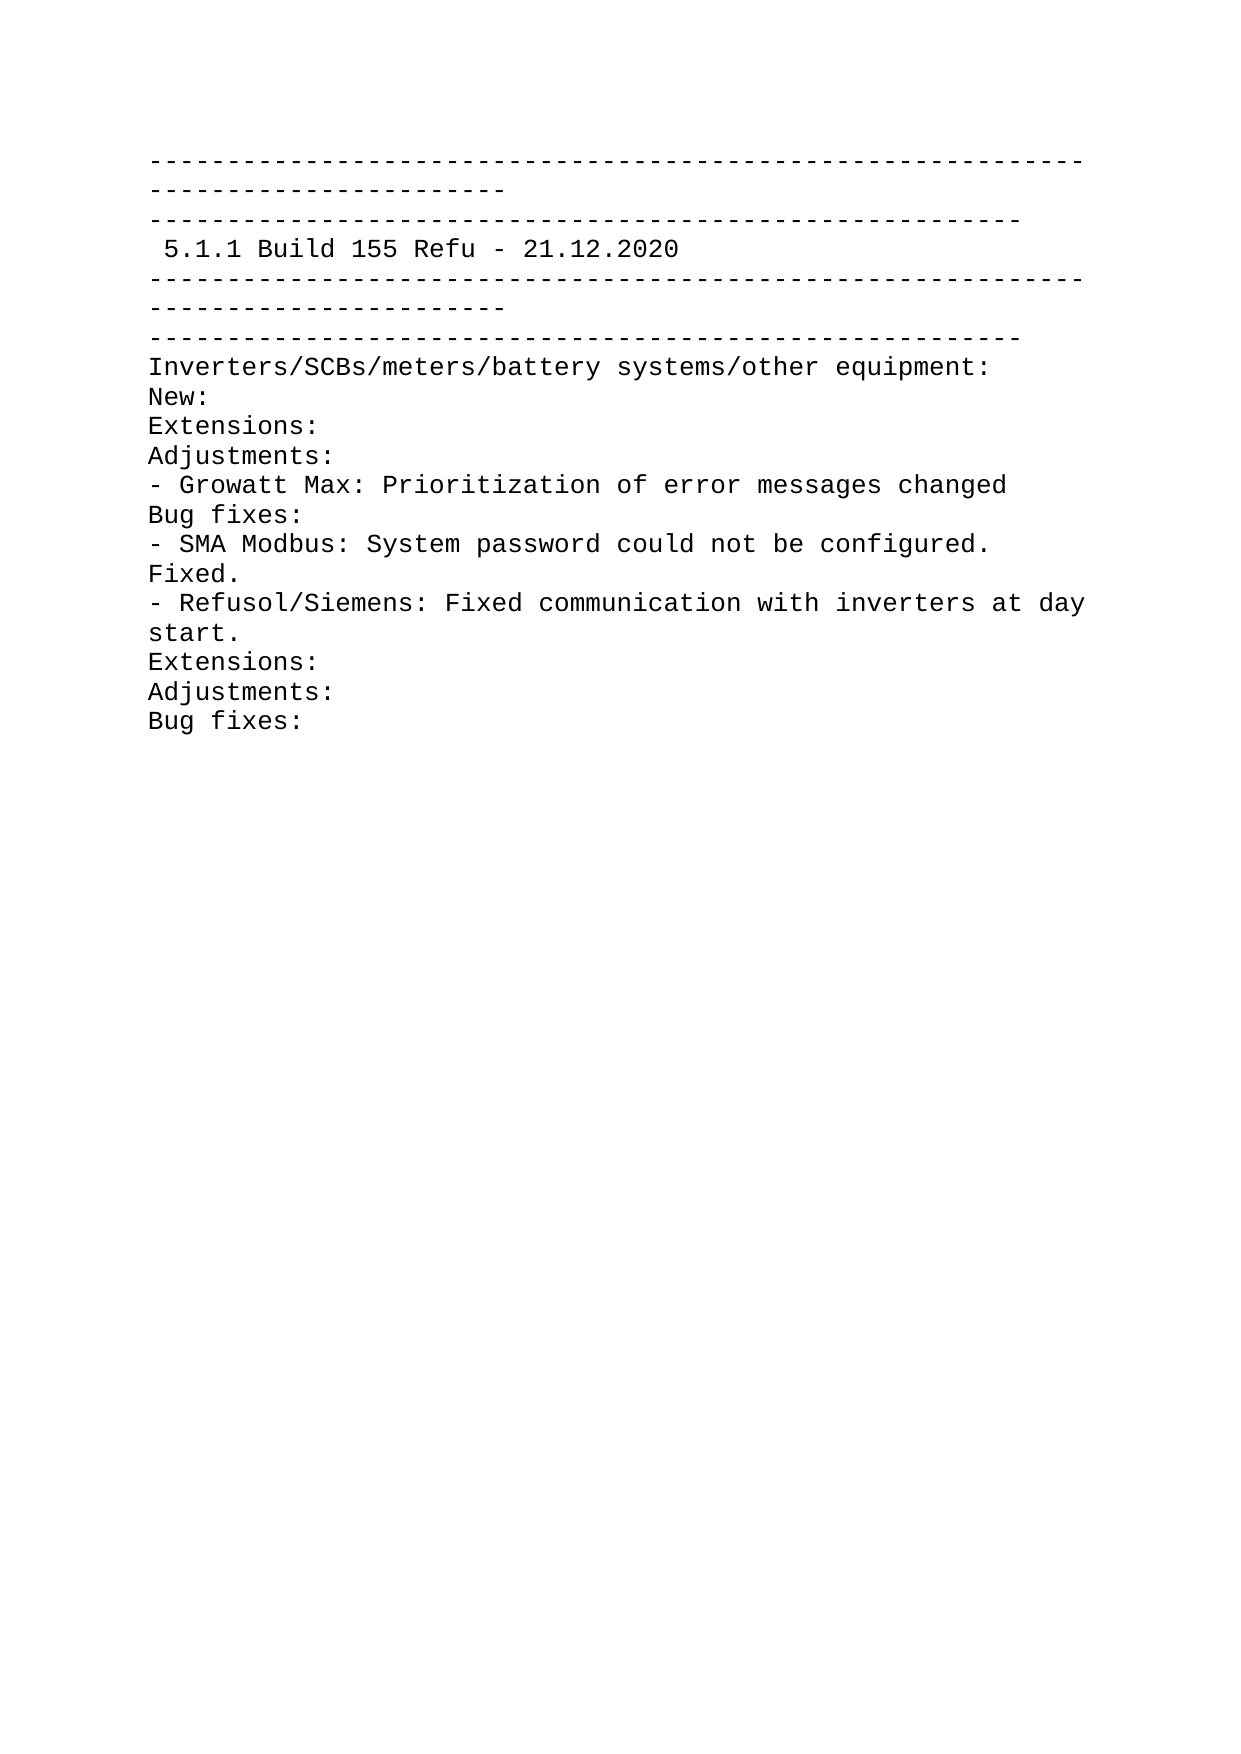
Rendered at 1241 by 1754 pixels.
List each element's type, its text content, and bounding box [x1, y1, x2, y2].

text -------------------------------------------------------- [148, 324, 1093, 354]
text Bug fixes: [148, 708, 1093, 737]
text 5.1.1 Build 155 Refu - 21.12.2020 [148, 236, 1093, 266]
text New: [148, 383, 1093, 413]
text Extensions: Adjustments: [148, 413, 1093, 472]
text ----------------------------------------------------------------------------------- [148, 148, 1093, 207]
text Inverters/SCBs/meters/battery systems/other equipment: [148, 354, 1093, 383]
text Extensions: [148, 649, 1093, 678]
text -------------------------------------------------------- [148, 207, 1093, 236]
text - Growatt Max: Prioritization of error messages changed [148, 472, 1093, 501]
text - SMA Modbus: System password could not be configured. Fixed. [148, 531, 1093, 590]
text Adjustments: [148, 678, 1093, 708]
text Bug fixes: [148, 501, 1093, 531]
text ----------------------------------------------------------------------------------- [148, 266, 1093, 324]
text - Refusol/Siemens: Fixed communication with inverters at day start. [148, 590, 1093, 649]
